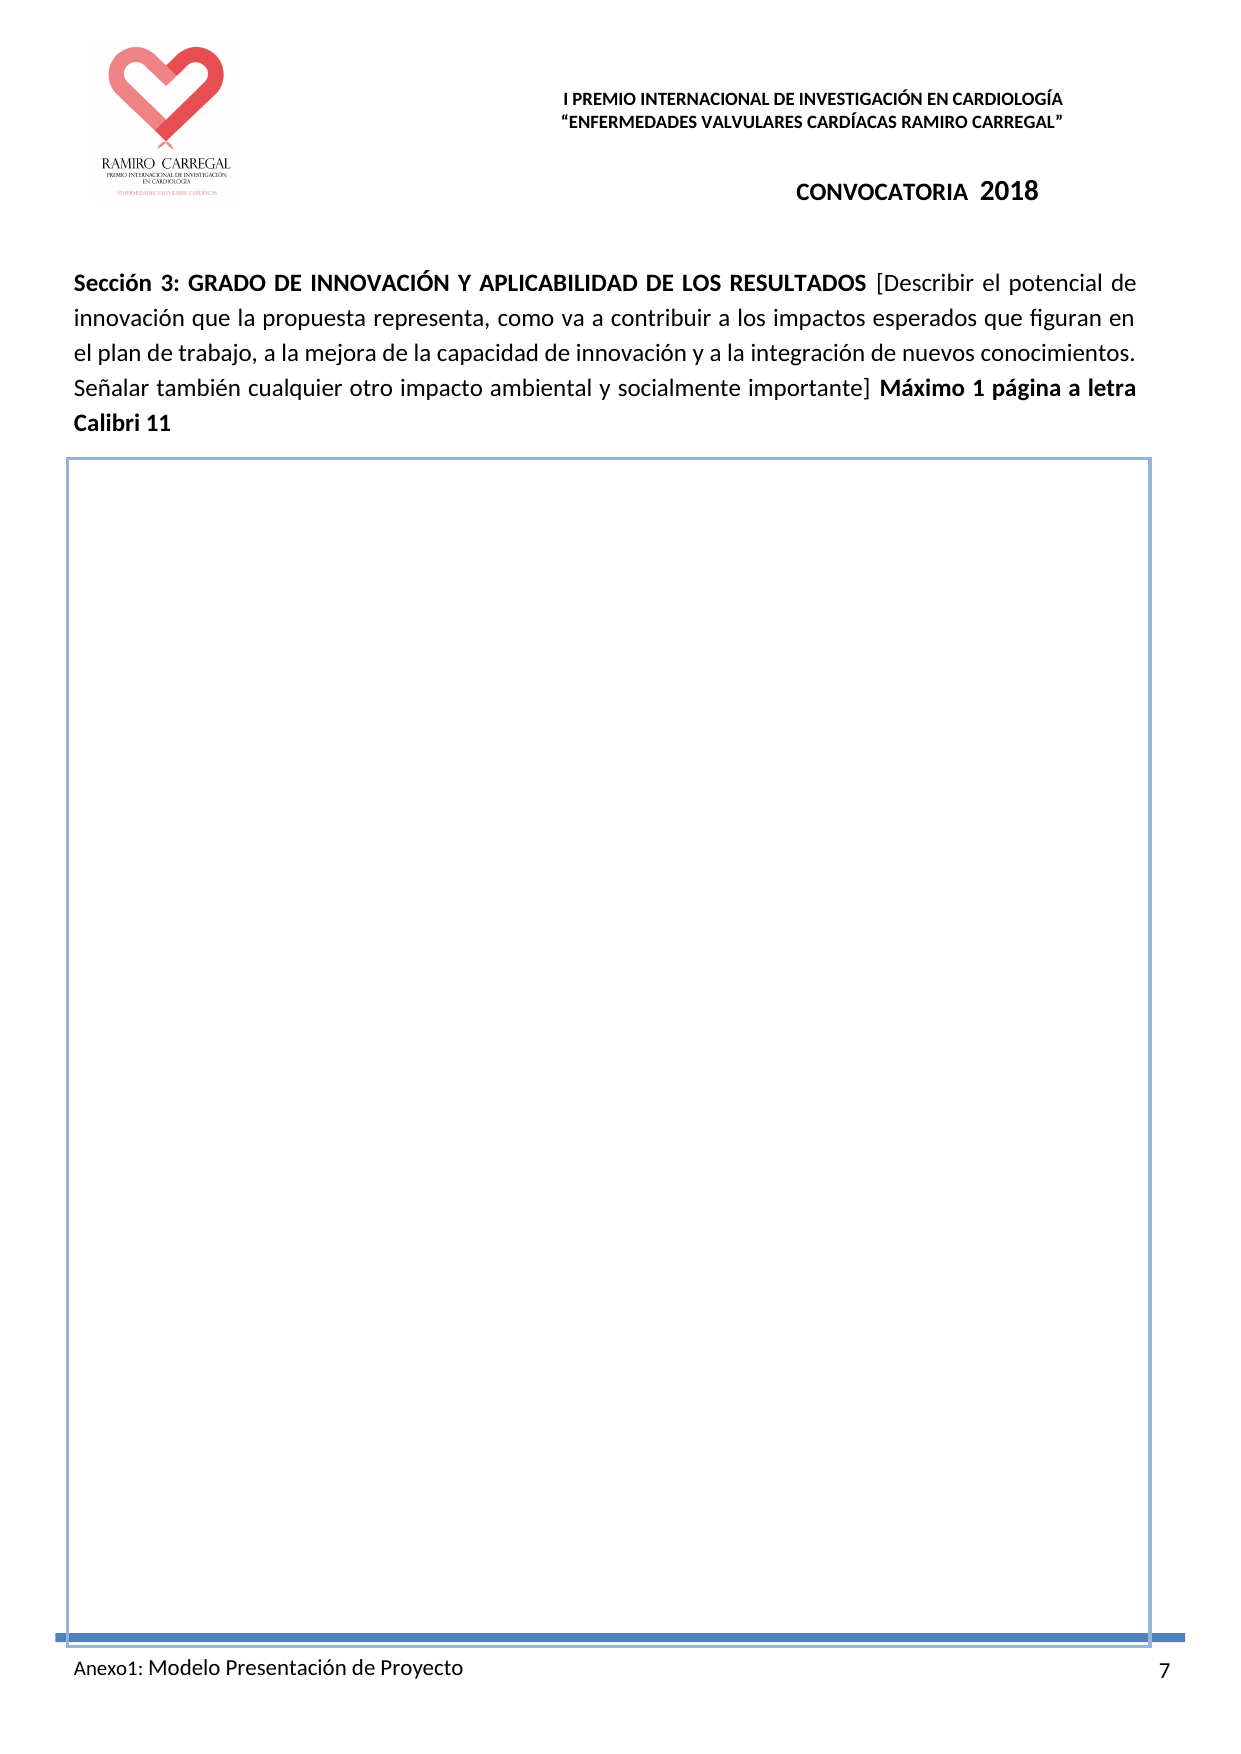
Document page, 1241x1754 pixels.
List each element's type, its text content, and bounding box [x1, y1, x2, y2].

picture [92, 38, 240, 205]
text Sección 3: GRADO DE INNOVACIÓN Y APLICABILIDAD DE LOS RESULTADOS [Describir el potencial de innovación que la propuesta representa, como va a contribuir a los impactos esperados que figuran en el plan de trabajo, a la mejora de la capacidad de innovación y a la integración de nuevos conocimientos. Señalar también cualquier otro impacto ambiental y socialmente importante] Máximo 1 página a letra Calibri 11 [74, 267, 1137, 438]
